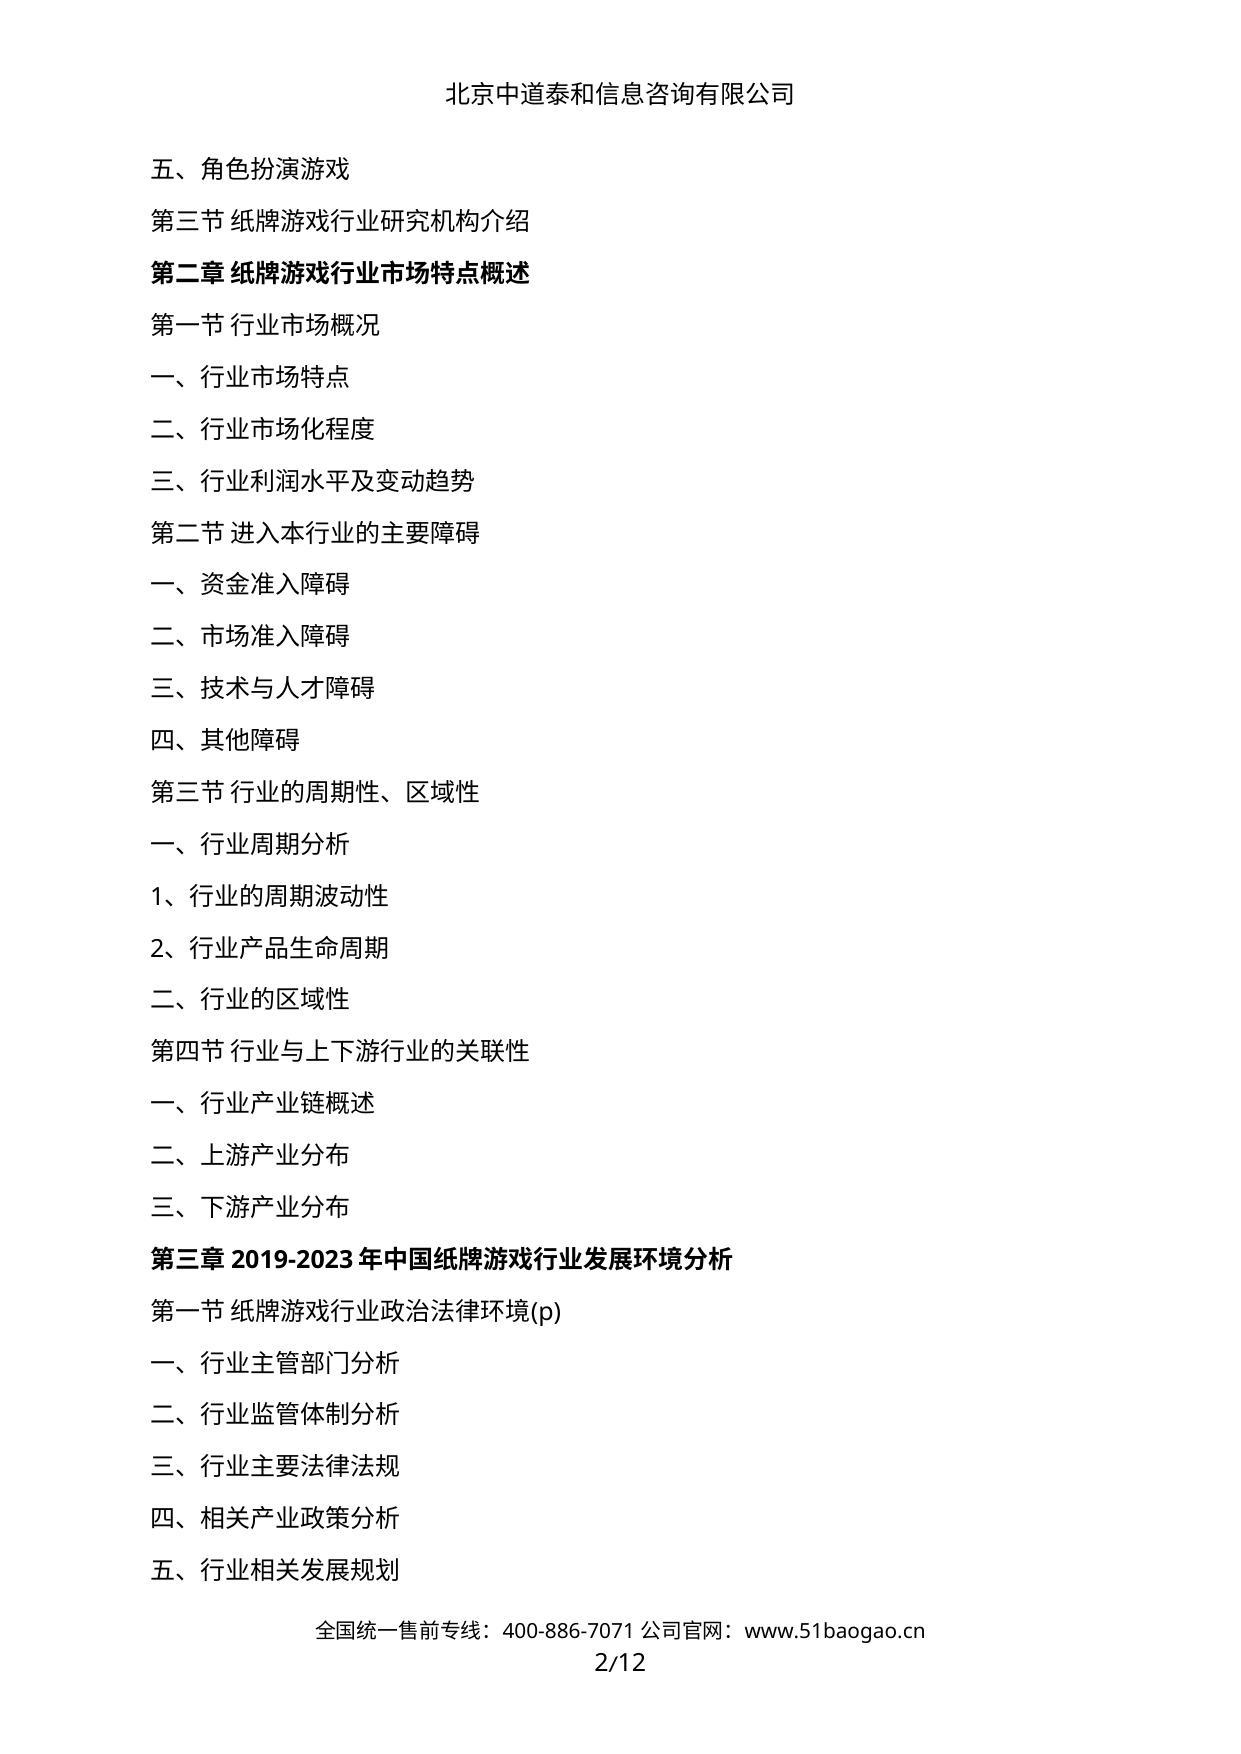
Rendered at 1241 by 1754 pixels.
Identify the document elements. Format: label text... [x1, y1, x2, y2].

text 1、行业的周期波动性 [150, 876, 1090, 912]
text 四、相关产业政策分析 [150, 1499, 1090, 1535]
text 三、技术与人才障碍 [150, 669, 1090, 705]
text 一、行业产业链概述 [150, 1084, 1090, 1120]
text 第四节 行业与上下游行业的关联性 [150, 1032, 1090, 1068]
text 二、行业监管体制分析 [150, 1395, 1090, 1431]
text 第一节 行业市场概况 [150, 306, 1090, 342]
text 二、行业市场化程度 [150, 409, 1090, 446]
text 三、行业主要法律法规 [150, 1447, 1090, 1483]
text 第三节 行业的周期性、区域性 [150, 772, 1090, 809]
text 一、行业周期分析 [150, 824, 1090, 861]
text 三、下游产业分布 [150, 1187, 1090, 1224]
text 第三节 纸牌游戏行业研究机构介绍 [150, 202, 1090, 238]
text 第一节 纸牌游戏行业政治法律环境(p) [150, 1291, 1090, 1327]
text 一、资金准入障碍 [150, 565, 1090, 601]
text 第三章 2019-2023年中国纸牌游戏行业发展环境分析 [150, 1239, 1090, 1276]
text 2、行业产品生命周期 [150, 928, 1090, 964]
text 二、行业的区域性 [150, 980, 1090, 1016]
text 第二章 纸牌游戏行业市场特点概述 [150, 254, 1090, 290]
text 四、其他障碍 [150, 721, 1090, 757]
text 一、行业主管部门分析 [150, 1343, 1090, 1379]
text 一、行业市场特点 [150, 357, 1090, 394]
text 二、上游产业分布 [150, 1136, 1090, 1172]
text 第二节 进入本行业的主要障碍 [150, 513, 1090, 549]
text 二、市场准入障碍 [150, 617, 1090, 653]
text 五、角色扮演游戏 [150, 150, 1090, 186]
text 三、行业利润水平及变动趋势 [150, 461, 1090, 497]
text 五、行业相关发展规划 [150, 1551, 1090, 1587]
